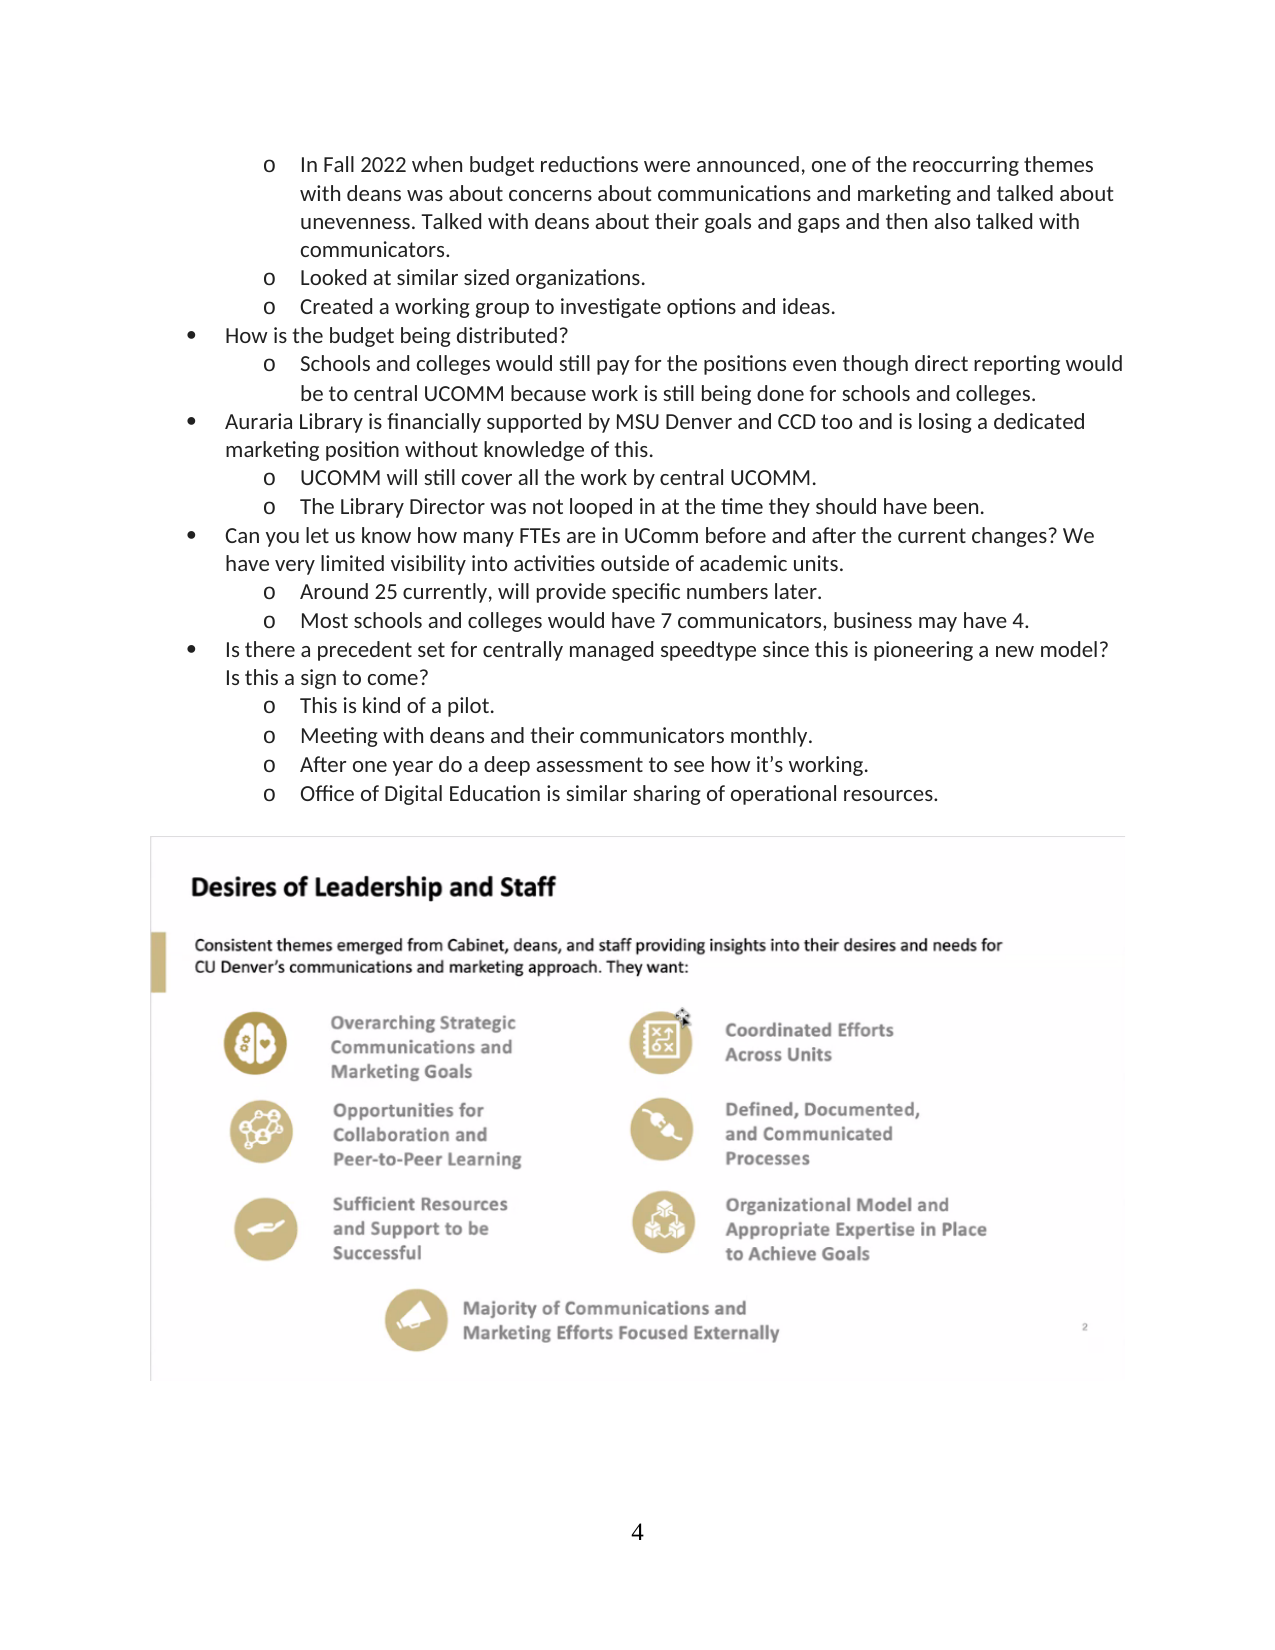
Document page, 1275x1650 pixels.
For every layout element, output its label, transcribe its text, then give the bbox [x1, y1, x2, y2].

list Schools and colleges would still pay for the positions even though direct reporting would be to central UCOMM because work is still being done for schools and colleges. [262, 349, 1125, 407]
list Looked at similar sized organizations. [262, 263, 1125, 292]
list Most schools and colleges would have 7 communicators, business may have 4. [262, 606, 1125, 636]
list After one year do a deep assessment to see how it’s working. [262, 750, 1125, 779]
list How is the budget being distributed? [187, 322, 1125, 349]
list Meeting with deans and their communicators monthly. [262, 721, 1125, 750]
list Can you let us know how many FTEs are in UComm before and after the current changes? We have very limited visibility into activities outside of academic units. [187, 521, 1125, 577]
list Created a working group to investigate options and ideas. [262, 292, 1125, 322]
list Is there a precedent set for centrally managed speedtype since this is pioneering a new model? Is this a sign to come? [187, 636, 1125, 692]
list Auraria Library is financially supported by MSU Denver and CCD too and is losing a dedicated marketing position without knowledge of this. [187, 407, 1125, 463]
list UCOMM will still cover all the work by central UCOMM. [262, 463, 1125, 492]
list In Fall 2022 when budget reductions were announced, one of the reoccurring themes with deans was about concerns about communications and marketing and talked about unevenness. Talked with deans about their goals and gaps and then also talked with communicators. [262, 150, 1125, 263]
list Around 25 currently, will provide specific numbers later. [262, 577, 1125, 606]
list The Library Director was not looped in at the time they should have been. [262, 492, 1125, 521]
list This is kind of a pilot. [262, 692, 1125, 721]
list Office of Digital Education is similar sharing of operational resources. [262, 779, 1125, 808]
picture [150, 836, 1125, 1381]
